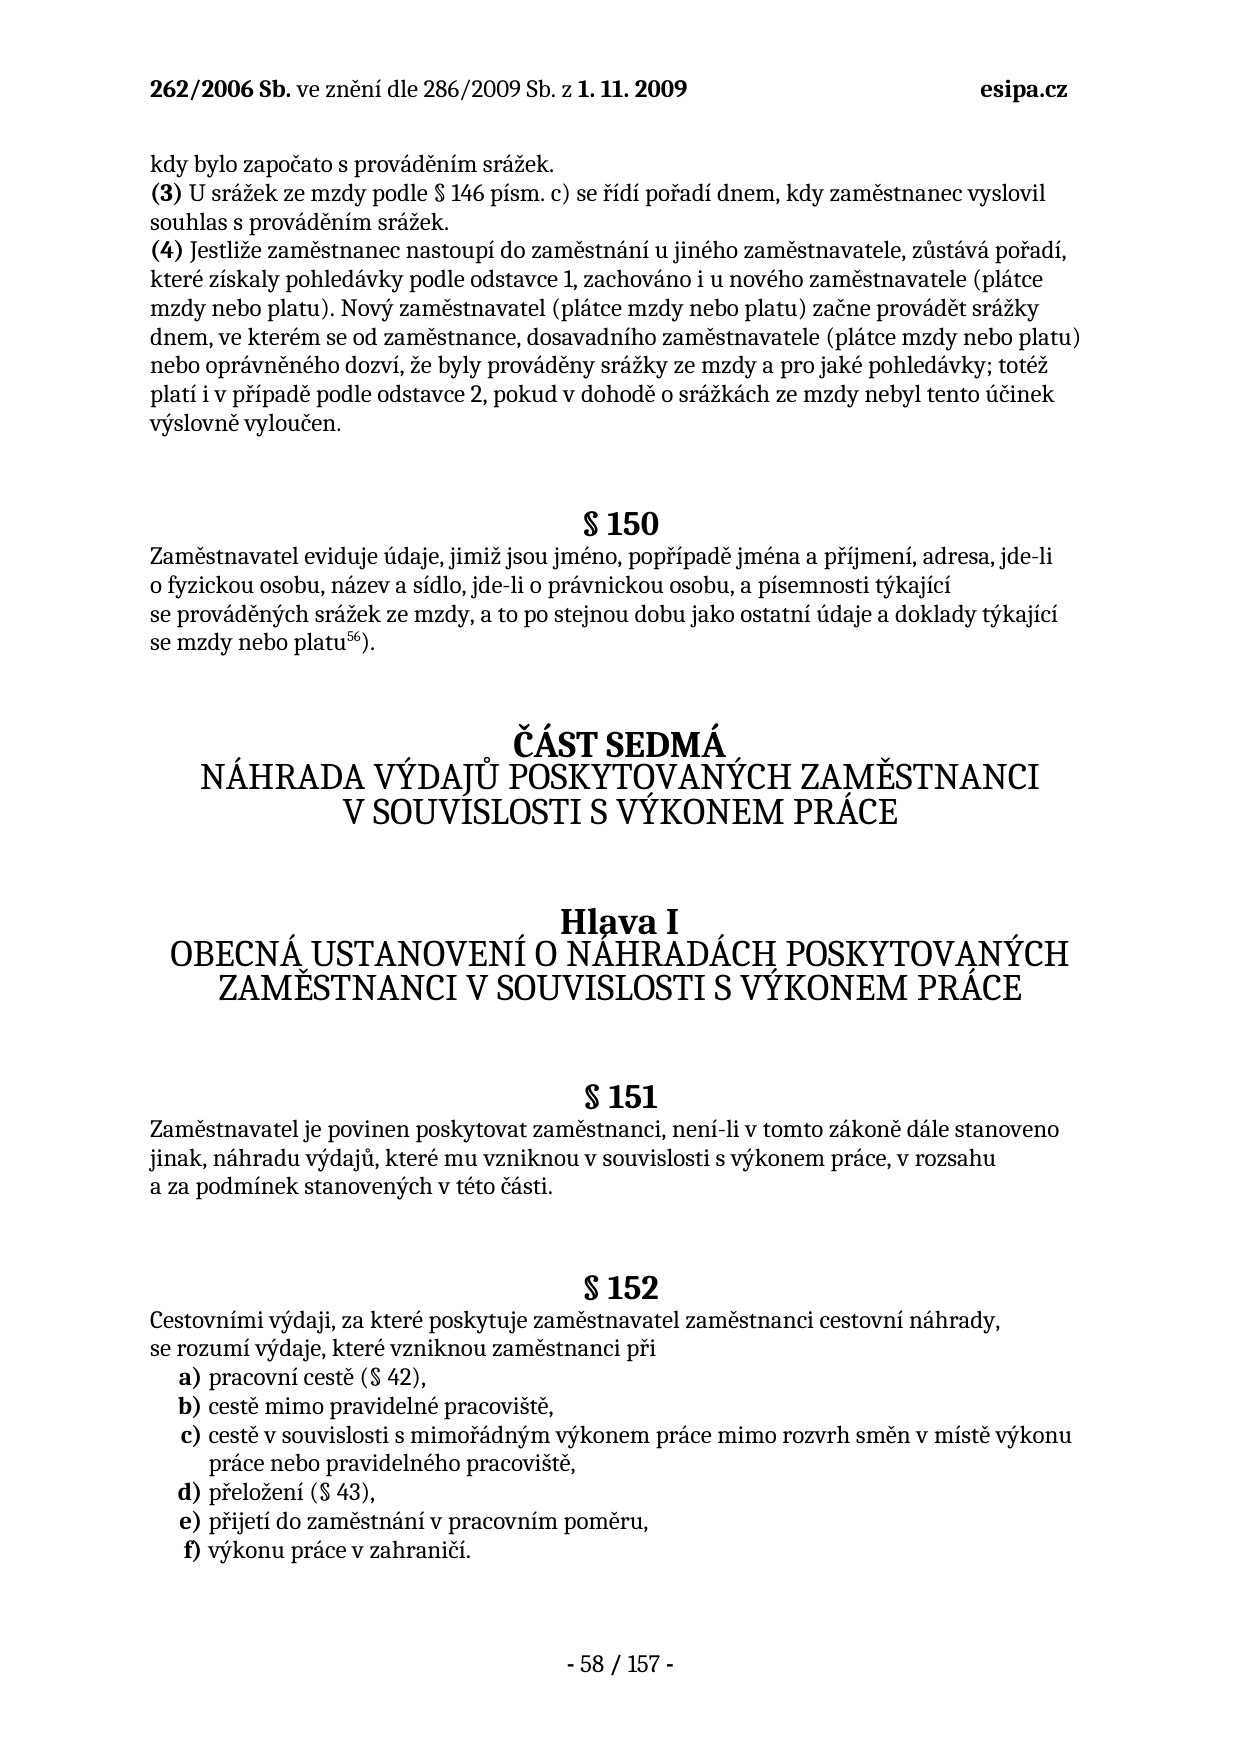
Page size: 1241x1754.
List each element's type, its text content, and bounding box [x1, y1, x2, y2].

text (4) Jestliže zaměstnanec nastoupí do zaměstnání u jiného zaměstnavatele, zůstává pořadí, které získaly pohledávky podle odstavce 1, zachováno i u nového zaměstnavatele (plátce mzdy nebo platu). Nový zaměstnavatel (plátce mzdy nebo platu) začne provádět srážky dnem, ve kterém se od zaměstnance, dosavadního zaměstnavatele (plátce mzdy nebo platu) nebo oprávněného dozví, že byly prováděny srážky ze mzdy a pro jaké pohledávky; totéž platí i v případě podle odstavce 2, pokud v dohodě o srážkách ze mzdy nebyl tento účinek výslovně vyloučen. [150, 236, 1090, 437]
subtitle Část sedmá -Náhrada výdajů poskytovaných zaměstnanci v souvislosti s výkonem práce [150, 730, 1090, 834]
text d) přeložení (§ 43), [150, 1478, 1090, 1507]
text f) výkonu práce v zahraničí. [150, 1536, 1090, 1564]
subtitle Hlava I -Obecná ustanovení o náhradách poskytovaných zaměstnanci v souvislosti s výkonem práce [150, 907, 1090, 1010]
subtitle § 151 [150, 1083, 1090, 1115]
subtitle § 152 [150, 1274, 1090, 1306]
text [150, 150, 1090, 179]
text a) pracovní cestě (§ 42), [150, 1363, 1090, 1392]
text Cestovními výdaji, za které poskytuje zaměstnavatel zaměstnanci cestovní náhrady, se rozumí výdaje, které vzniknou zaměstnanci při [150, 1306, 1090, 1363]
text Zaměstnavatel eviduje údaje, jimiž jsou jméno, popřípadě jména a příjmení, adresa, jde-li o fyzickou osobu, název a sídlo, jde-li o právnickou osobu, a písemnosti týkající se prováděných srážek ze mzdy, a to po stejnou dobu jako ostatní údaje a doklady týkající se mzdy nebo platu56). [150, 542, 1090, 657]
subtitle § 150 [150, 510, 1090, 542]
text Zaměstnavatel je povinen poskytovat zaměstnanci, není-li v tomto zákoně dále stanoveno jinak, náhradu výdajů, které mu vzniknou v souvislosti s výkonem práce, v rozsahu a za podmínek stanovených v této části. [150, 1115, 1090, 1201]
text (3) U srážek ze mzdy podle § 146 písm. c) se řídí pořadí dnem, kdy zaměstnanec vyslovil souhlas s prováděním srážek. [150, 179, 1090, 236]
text e) přijetí do zaměstnání v pracovním poměru, [150, 1507, 1090, 1536]
text c) cestě v souvislosti s mimořádným výkonem práce mimo rozvrh směn v místě výkonu práce nebo pravidelného pracoviště, [150, 1421, 1090, 1478]
text b) cestě mimo pravidelné pracoviště, [150, 1392, 1090, 1421]
